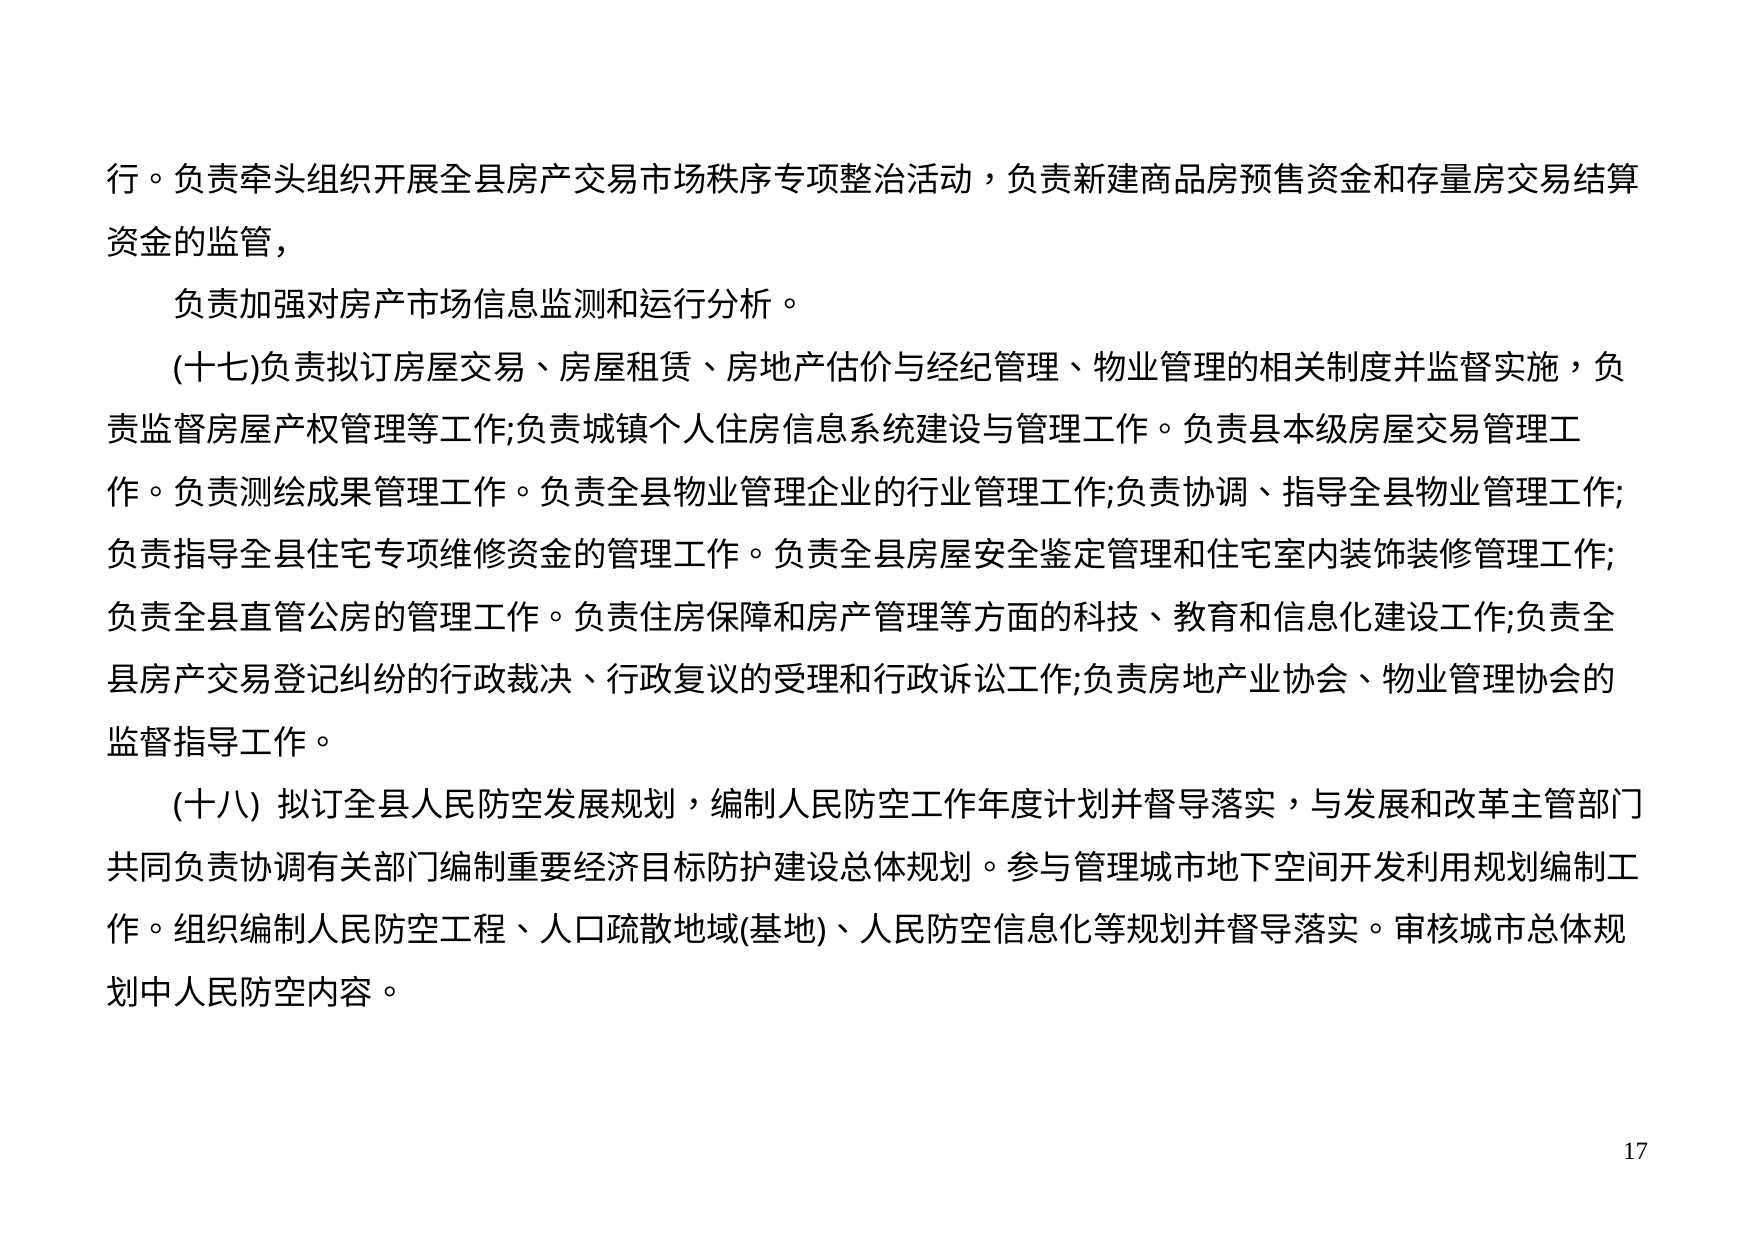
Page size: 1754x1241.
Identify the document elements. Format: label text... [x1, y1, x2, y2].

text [106, 142, 1648, 267]
text 负责加强对房产市场信息监测和运行分析。 [106, 267, 1648, 329]
text (十七)负责拟订房屋交易、房屋租赁、房地产估价与经纪管理、物业管理的相关制度并监督实施，负责监督房屋产权管理等工作;负责城镇个人住房信息系统建设与管理工作。负责县本级房屋交易管理工作。负责测绘成果管理工作。负责全县物业管理企业的行业管理工作;负责协调、指导全县物业管理工作;负责指导全县住宅专项维修资金的管理工作。负责全县房屋安全鉴定管理和住宅室内装饰装修管理工作;负责全县直管公房的管理工作。负责住房保障和房产管理等方面的科技、教育和信息化建设工作;负责全县房产交易登记纠纷的行政裁决、行政复议的受理和行政诉讼工作;负责房地产业协会、物业管理协会的监督指导工作。 [106, 329, 1648, 767]
text (十八) 拟订全县人民防空发展规划，编制人民防空工作年度计划并督导落实，与发展和改革主管部门共同负责协调有关部门编制重要经济目标防护建设总体规划。参与管理城市地下空间开发利用规划编制工作。组织编制人民防空工程、人口疏散地域(基地)、人民防空信息化等规划并督导落实。审核城市总体规划中人民防空内容。 [106, 767, 1648, 1017]
